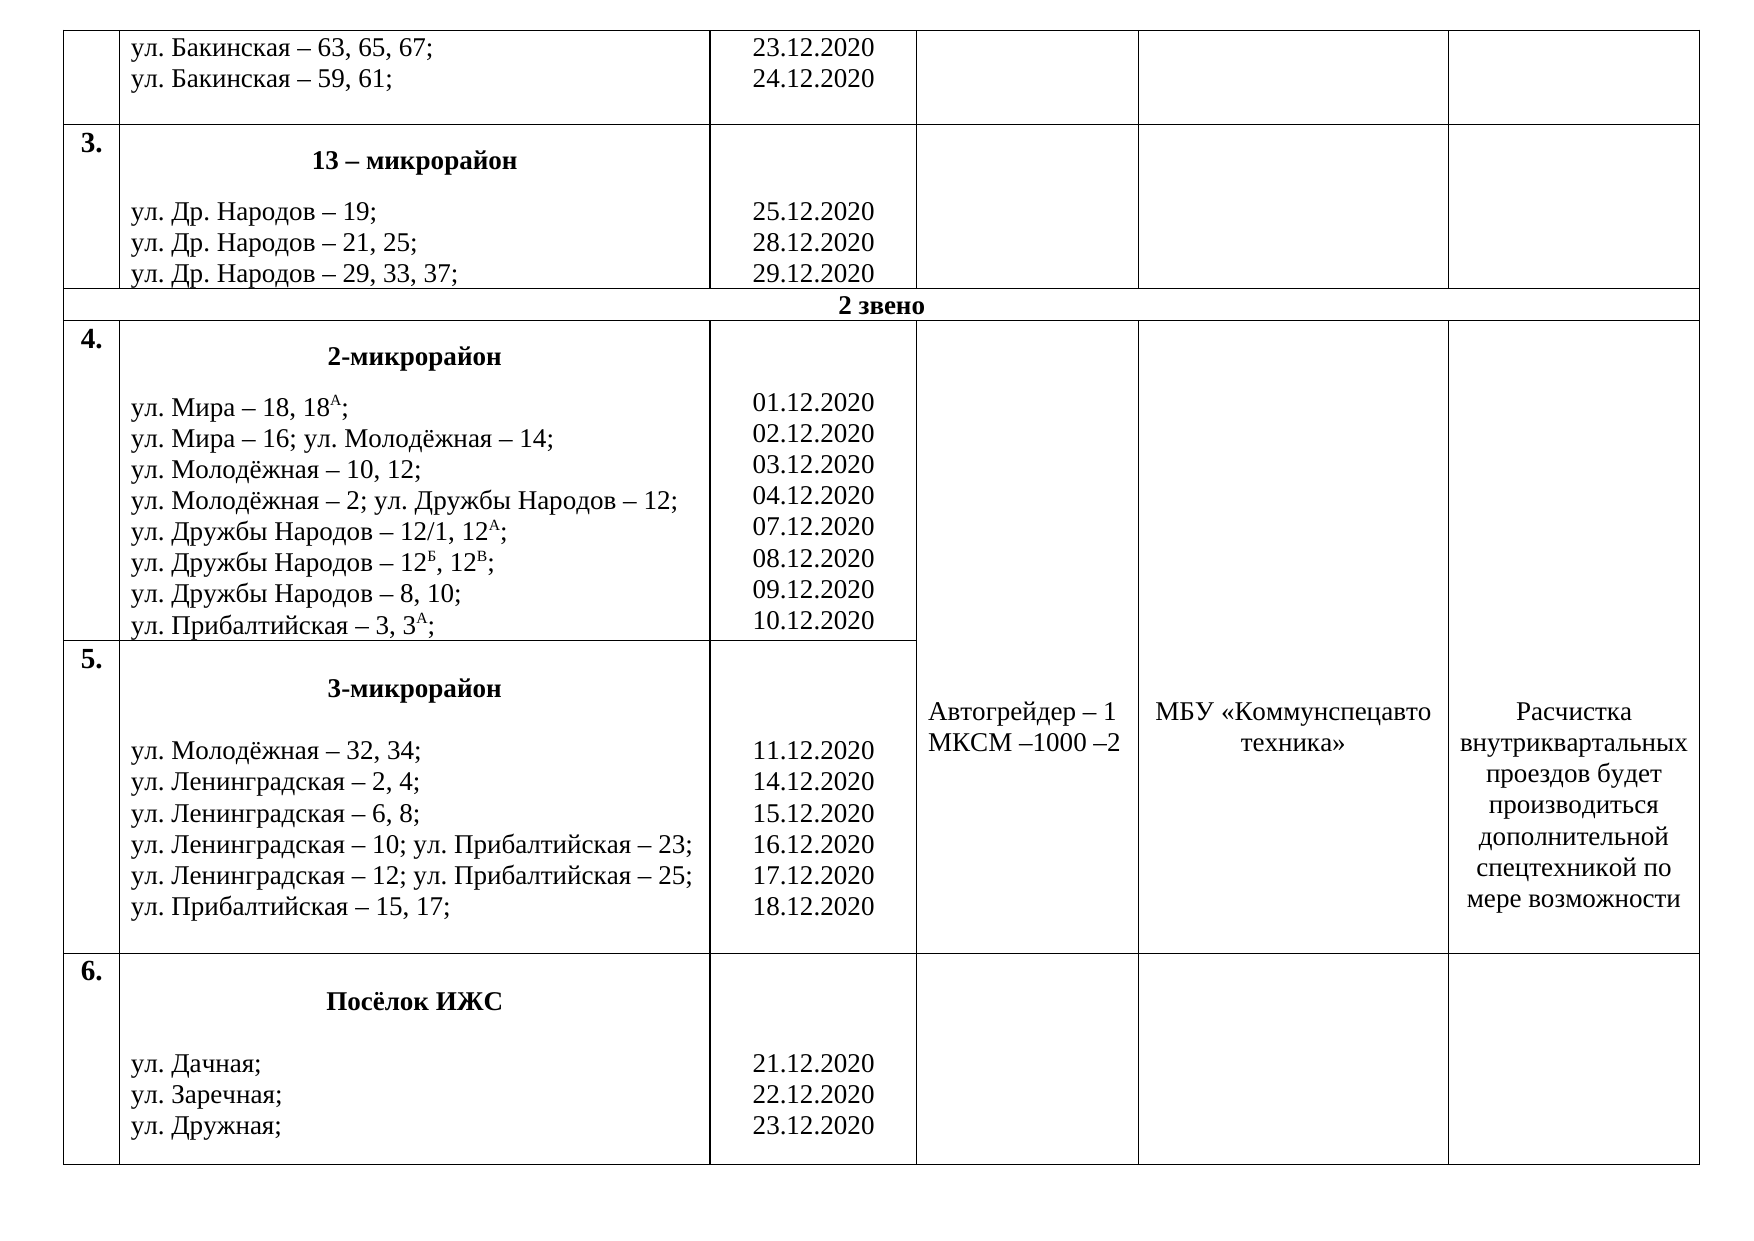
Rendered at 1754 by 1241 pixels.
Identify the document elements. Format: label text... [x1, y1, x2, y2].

table_cell 5. [64, 641, 119, 952]
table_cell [711, 954, 916, 1164]
table_cell [917, 954, 1138, 1164]
table_cell 2. [64, 31, 119, 124]
table_cell [1139, 954, 1448, 1164]
table_cell 4. [64, 321, 119, 640]
table_cell Расчистка внутриквартальных проездов будет производиться дополнительной спецтехникой по мере возможности [1449, 321, 1699, 952]
table_cell 13 – микрорайон ул. Др. Народов – 19; ул. Др. Народов – 21, 25; ул. Др. Народов – 29, 33, 37; [120, 125, 709, 288]
table_cell 3-микрорайон ул. Молодёжная – 32, 34; ул. Ленинградская – 2, 4; ул. Ленинградская – 6, 8; ул. Ленинградская – 10; ул. Прибалтийская – 23; ул. Ленинградская – 12; ул. Прибалтийская – 25; ул. Прибалтийская – 15, 17; [120, 641, 709, 952]
table_cell 25.12.2020 28.12.2020 29.12.2020 [711, 125, 916, 288]
table_cell 6. [64, 954, 119, 1164]
table_cell [1139, 125, 1448, 288]
table_cell [1449, 954, 1699, 1164]
table_cell 11.12.2020 14.12.2020 15.12.2020 16.12.2020 17.12.2020 18.12.2020 [711, 641, 916, 952]
table_cell [917, 125, 1138, 288]
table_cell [120, 954, 709, 1164]
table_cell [711, 31, 916, 124]
table_cell 2-микрорайон ул. Мира – 18, 18А; ул. Мира – 16; ул. Молодёжная – 14; ул. Молодёжная – 10, 12; ул. Молодёжная – 2; ул. Дружбы Народов – 12; ул. Дружбы Народов – 12/1, 12А; ул. Дружбы Народов – 12Б, 12В; ул. Дружбы Народов – 8, 10; ул. Прибалтийская – 3, 3А; [120, 321, 709, 640]
table_cell 3. [64, 125, 119, 288]
table_cell 01.12.2020 02.12.2020 03.12.2020 04.12.2020 07.12.2020 08.12.2020 09.12.2020 10.12.2020 [711, 321, 916, 640]
table_cell 2 звено [64, 289, 1699, 320]
table_cell [1449, 125, 1699, 288]
table_cell Автогрейдер – 1 МКСМ –1000 –2 [917, 321, 1138, 952]
table_cell МБУ «Коммунспецавто техника» [1139, 321, 1448, 952]
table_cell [120, 31, 709, 124]
